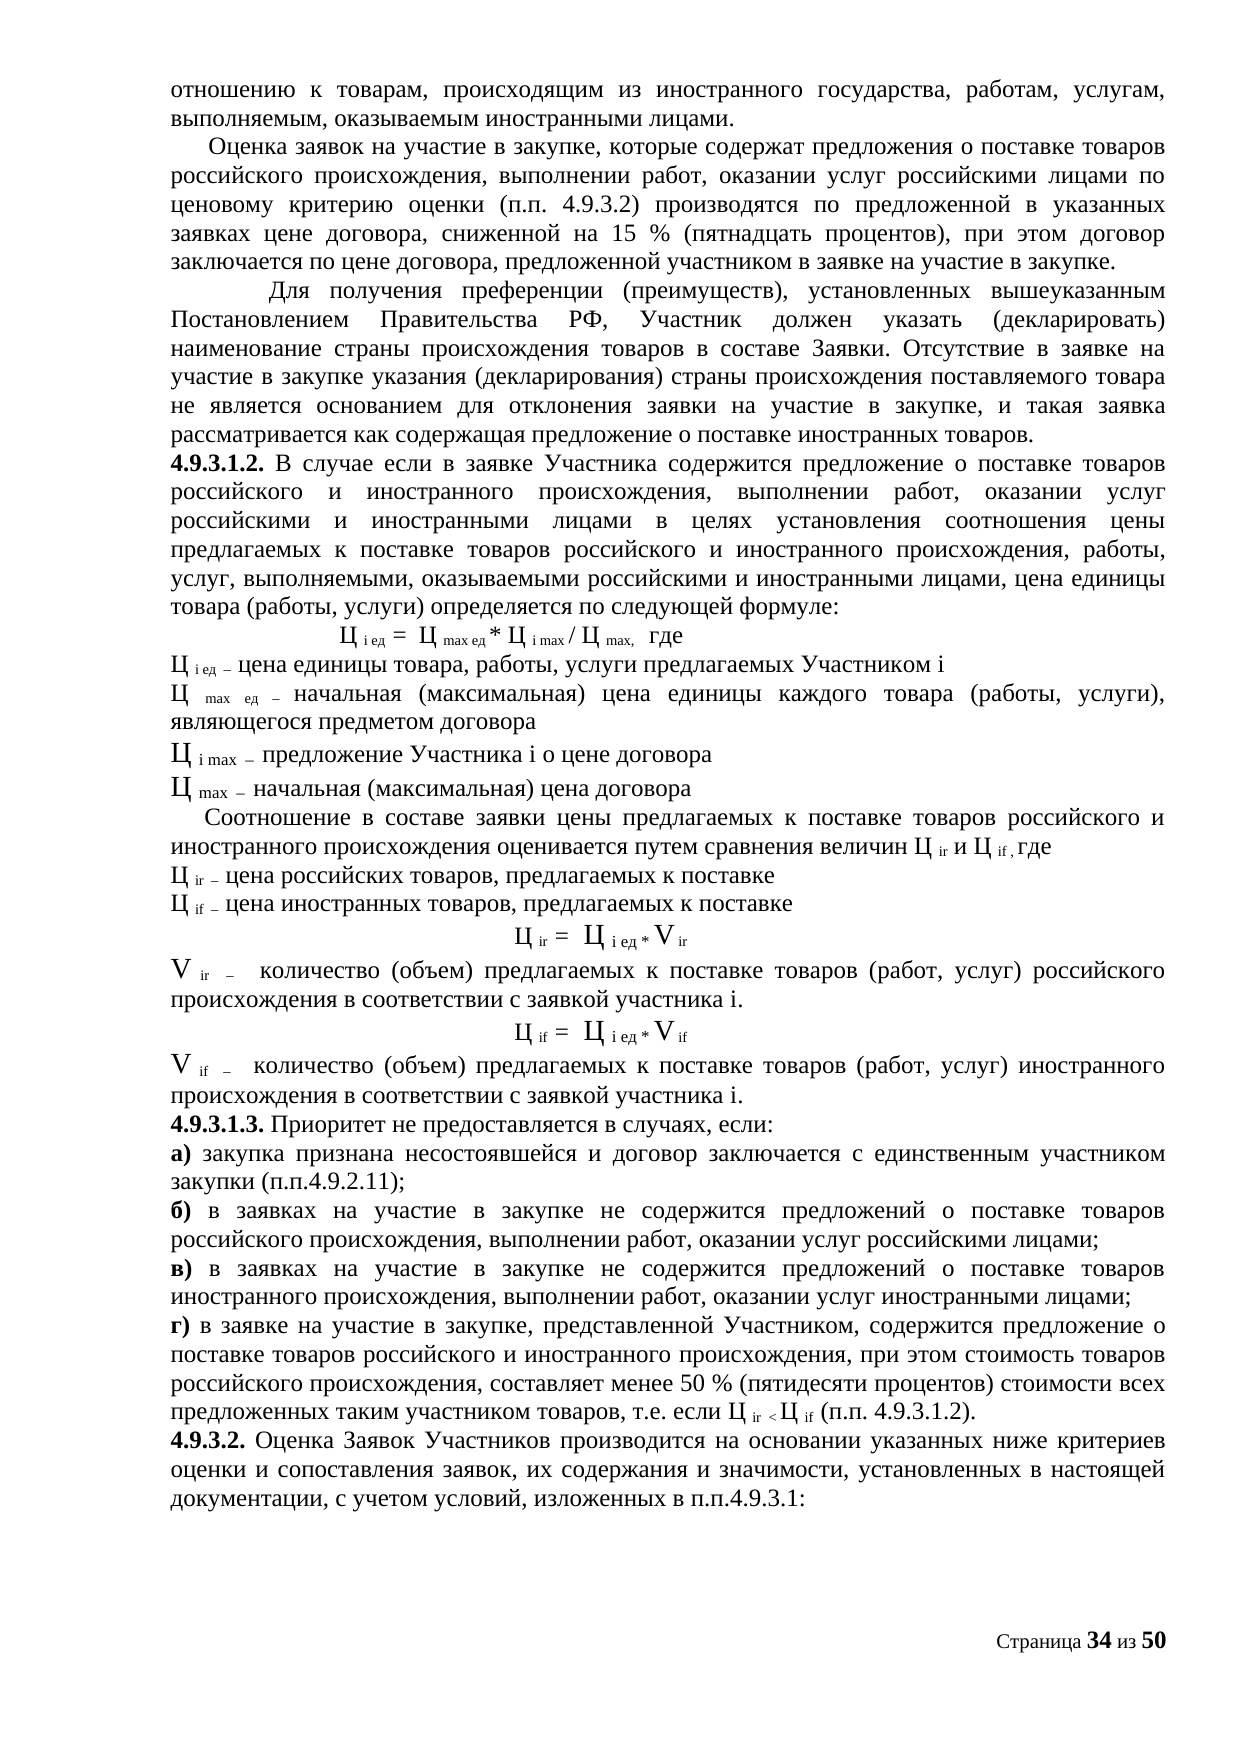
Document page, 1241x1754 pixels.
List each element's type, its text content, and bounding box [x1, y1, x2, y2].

text Ц ir = Ц i ед * V ir [170, 917, 1166, 951]
text Ц max – начальная (максимальная) цена договора [170, 769, 1166, 802]
text Ц if = Ц i ед * V if [170, 1013, 1166, 1047]
text Соотношение в составе заявки цены предлагаемых к поставке товаров российского и иностранного происхождения оценивается путем сравнения величин Ц ir и Ц if , где [170, 802, 1166, 860]
text 4.9.3.1.2. В случае если в заявке Участника содержится предложение о поставке товаров российского и иностранного происхождения, выполнении работ, оказании услуг российскими и иностранными лицами в целях установления соотношения цены предлагаемых к поставке товаров российского и иностранного происхождения, работы, услуг, выполняемыми, оказываемыми российскими и иностранными лицами, цена единицы товара (работы, услуги) определяется по следующей формуле: [170, 448, 1166, 620]
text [170, 74, 1166, 131]
text г) в заявке на участие в закупке, представленной Участником, содержится предложение о поставке товаров российского и иностранного происхождения, при этом стоимость товаров российского происхождения, составляет менее 50 % (пятидесяти процентов) стоимости всех предложенных таким участником товаров, т.е. если Ц ir < Ц if (п.п. 4.9.3.1.2). [170, 1310, 1166, 1425]
text V ir – количество (объем) предлагаемых к поставке товаров (работ, услуг) российского происхождения в соответствии с заявкой участника i. [170, 951, 1166, 1013]
text 4.9.3.2. Оценка Заявок Участников производится на основании указанных ниже критериев оценки и сопоставления заявок, их содержания и значимости, установленных в настоящей документации, с учетом условий, изложенных в п.п.4.9.3.1: [170, 1425, 1166, 1511]
text Для получения преференции (преимуществ), установленных вышеуказанным Постановлением Правительства РФ, Участник должен указать (декларировать) наименование страны происхождения товаров в составе Заявки. Отсутствие в заявке на участие в закупке указания (декларирования) страны происхождения поставляемого товара не является основанием для отклонения заявки на участие в закупке, и такая заявка рассматривается как содержащая предложение о поставке иностранных товаров. [170, 275, 1166, 448]
text Ц if – цена иностранных товаров, предлагаемых к поставке [170, 888, 1166, 917]
text в) в заявках на участие в закупке не содержится предложений о поставке товаров иностранного происхождения, выполнении работ, оказании услуг иностранными лицами; [170, 1253, 1166, 1310]
text б) в заявках на участие в закупке не содержится предложений о поставке товаров российского происхождения, выполнении работ, оказании услуг российскими лицами; [170, 1195, 1166, 1253]
text Оценка заявок на участие в закупке, которые содержат предложения о поставке товаров российского происхождения, выполнении работ, оказании услуг российскими лицами по ценовому критерию оценки (п.п. 4.9.3.2) производятся по предложенной в указанных заявках цене договора, сниженной на 15 % (пятнадцать процентов), при этом договор заключается по цене договора, предложенной участником в заявке на участие в закупке. [170, 131, 1166, 275]
text Ц max ед – начальная (максимальная) цена единицы каждого товара (работы, услуги), являющегося предметом договора [170, 678, 1166, 735]
text Ц i max – предложение Участника i о цене договора [170, 735, 1166, 769]
text Ц i ед = Ц max ед * Ц i max / Ц max, где [170, 620, 1166, 649]
text V if – количество (объем) предлагаемых к поставке товаров (работ, услуг) иностранного происхождения в соответствии с заявкой участника i. [170, 1047, 1166, 1109]
text а) закупка признана несостоявшейся и договор заключается с единственным участником закупки (п.п.4.9.2.11); [170, 1138, 1166, 1195]
text Ц ir – цена российских товаров, предлагаемых к поставке [170, 860, 1166, 888]
text 4.9.3.1.3. Приоритет не предоставляется в случаях, если: [170, 1109, 1166, 1138]
text Ц i ед – цена единицы товара, работы, услуги предлагаемых Участником i [170, 649, 1166, 678]
